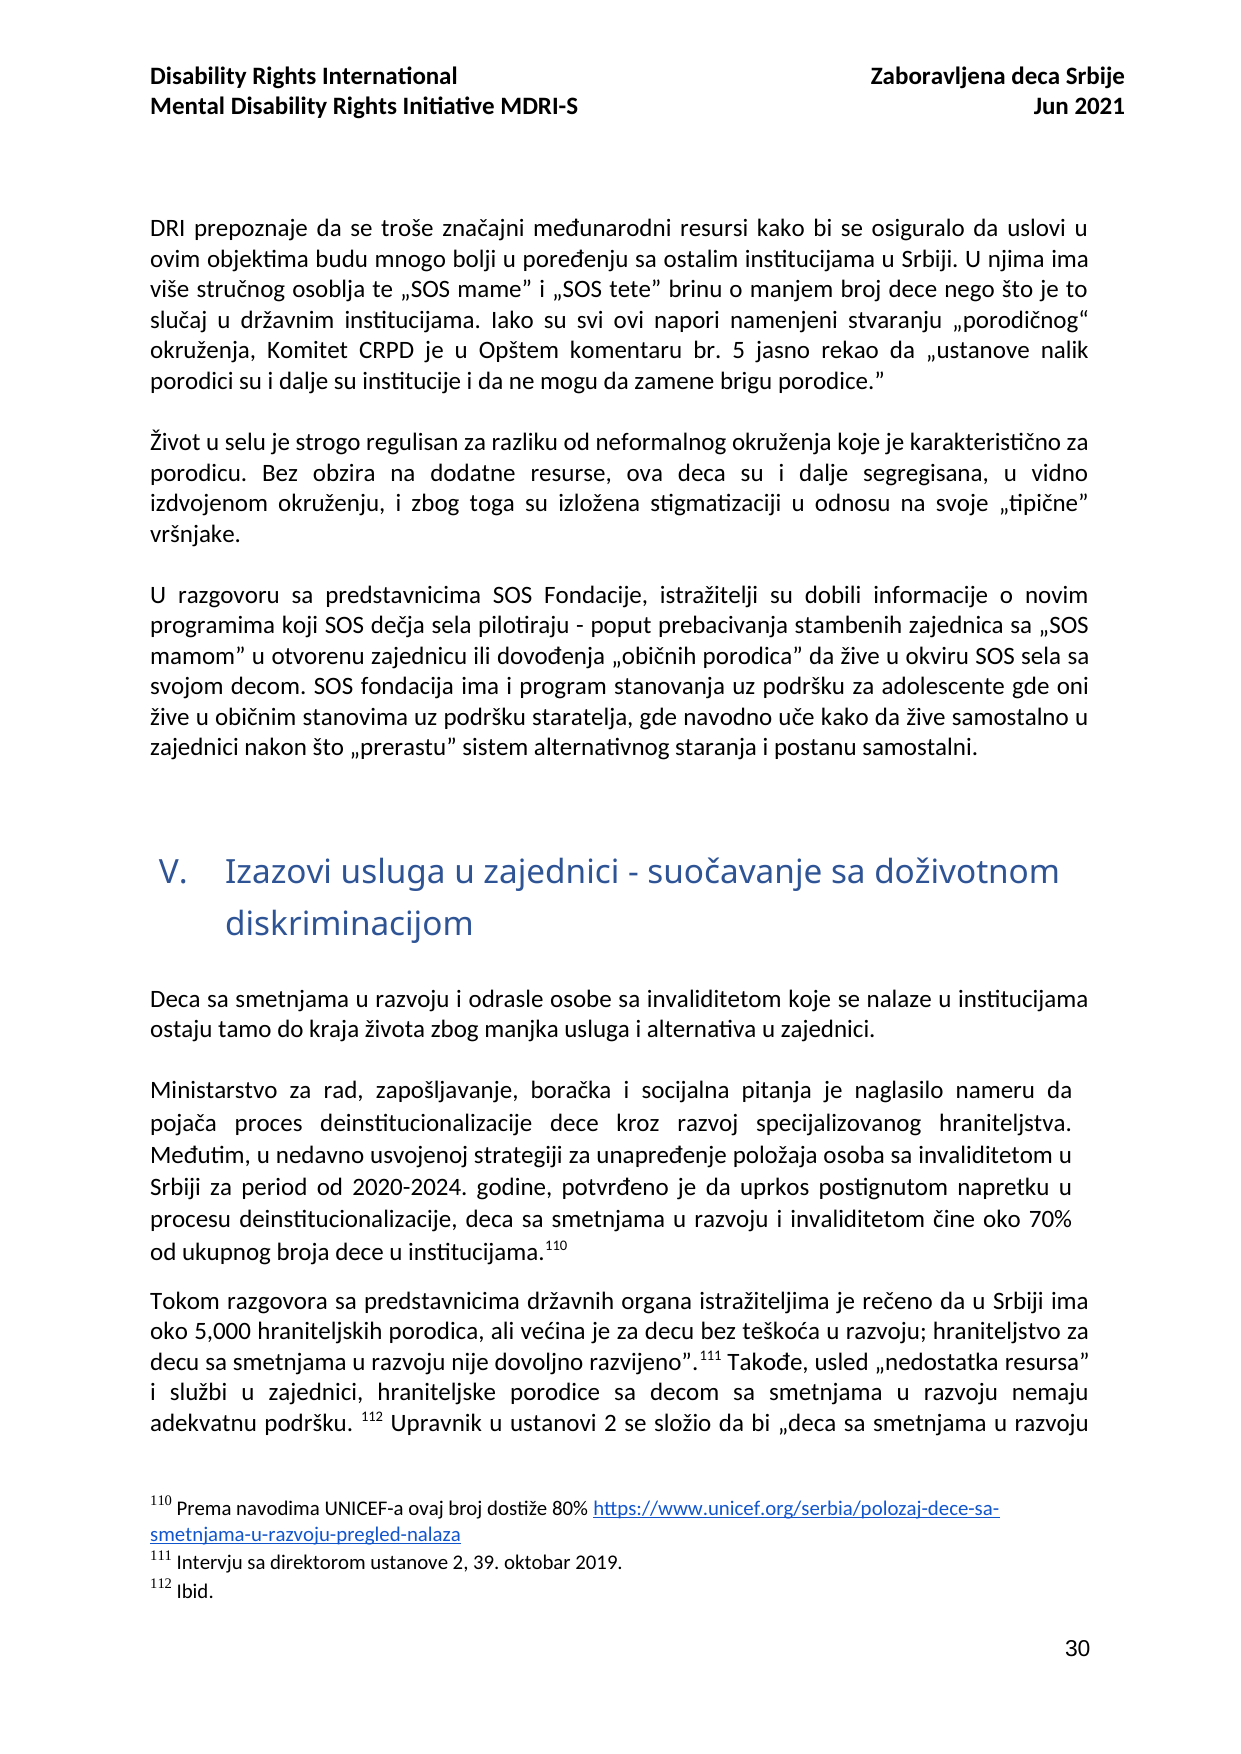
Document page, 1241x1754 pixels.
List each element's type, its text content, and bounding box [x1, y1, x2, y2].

text Deca sa smetnjama u razvoju i odrasle osobe sa invaliditetom koje se nalaze u institucijama ostaju tamo do kraja života zbog manjka usluga i alternativa u zajednici. [150, 983, 1090, 1044]
text Ministarstvo za rad, zapošljavanje, boračka i socijalna pitanja je naglasilo nameru da pojača proces deinstitucionalizacije dece kroz razvoj specijalizovanog hraniteljstva. Međutim, u nedavno usvojenoj strategiji za unapređenje položaja osoba sa invaliditetom u Srbiji za period od 2020-2024. godine, potvrđeno je da uprkos postignutom napretku u procesu deinstitucionalizacije, deca sa smetnjama u razvoju i invaliditetom čine oko 70% od ukupnog broja dece u institucijama. [150, 1074, 1073, 1266]
text DRI prepoznaje da se troše značajni međunarodni resursi kako bi se osiguralo da uslovi u ovim objektima budu mnogo bolji u poređenju sa ostalim institucijama u Srbiji. U njima ima više stručnog osoblja te „SOS mame” i „SOS tete” brinu o manjem broj dece nego što je to slučaj u državnim institucijama. Iako su svi ovi napori namenjeni stvaranju „porodičnog“ okruženja, Komitet CRPD je u Opštem komentaru br. 5 jasno rekao da „ustanove nalik porodici su i dalje su institucije i da ne mogu da zamene brigu porodice.” [150, 213, 1090, 396]
text U razgovoru sa predstavnicima SOS Fondacije, istražitelji su dobili informacije o novim programima koji SOS dečja sela pilotiraju - poput prebacivanja stambenih zajednica sa „SOS mamom” u otvorenu zajednicu ili dovođenja „običnih porodica” da žive u okviru SOS sela sa svojom decom. SOS fondacija ima i program stanovanja uz podršku za adolescente gde oni žive u običnim stanovima uz podršku staratelja, gde navodno uče kako da žive samostalno u zajednici nakon što „prerastu” sistem alternativnog staranja i postanu samostalni. [150, 579, 1090, 762]
subtitle Izazovi usluga u zajednici - suočavanje sa doživotnom diskriminacijom [187, 848, 1090, 946]
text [150, 1285, 1090, 1437]
text Život u selu je strogo regulisan za razliku od neformalnog okruženja koje je karakteristično za porodicu. Bez obzira na dodatne resurse, ova deca su i dalje segregisana, u vidno izdvojenom okruženju, i zbog toga su izložena stigmatizaciji u odnosu na svoje „tipične” vršnjake. [150, 426, 1090, 548]
